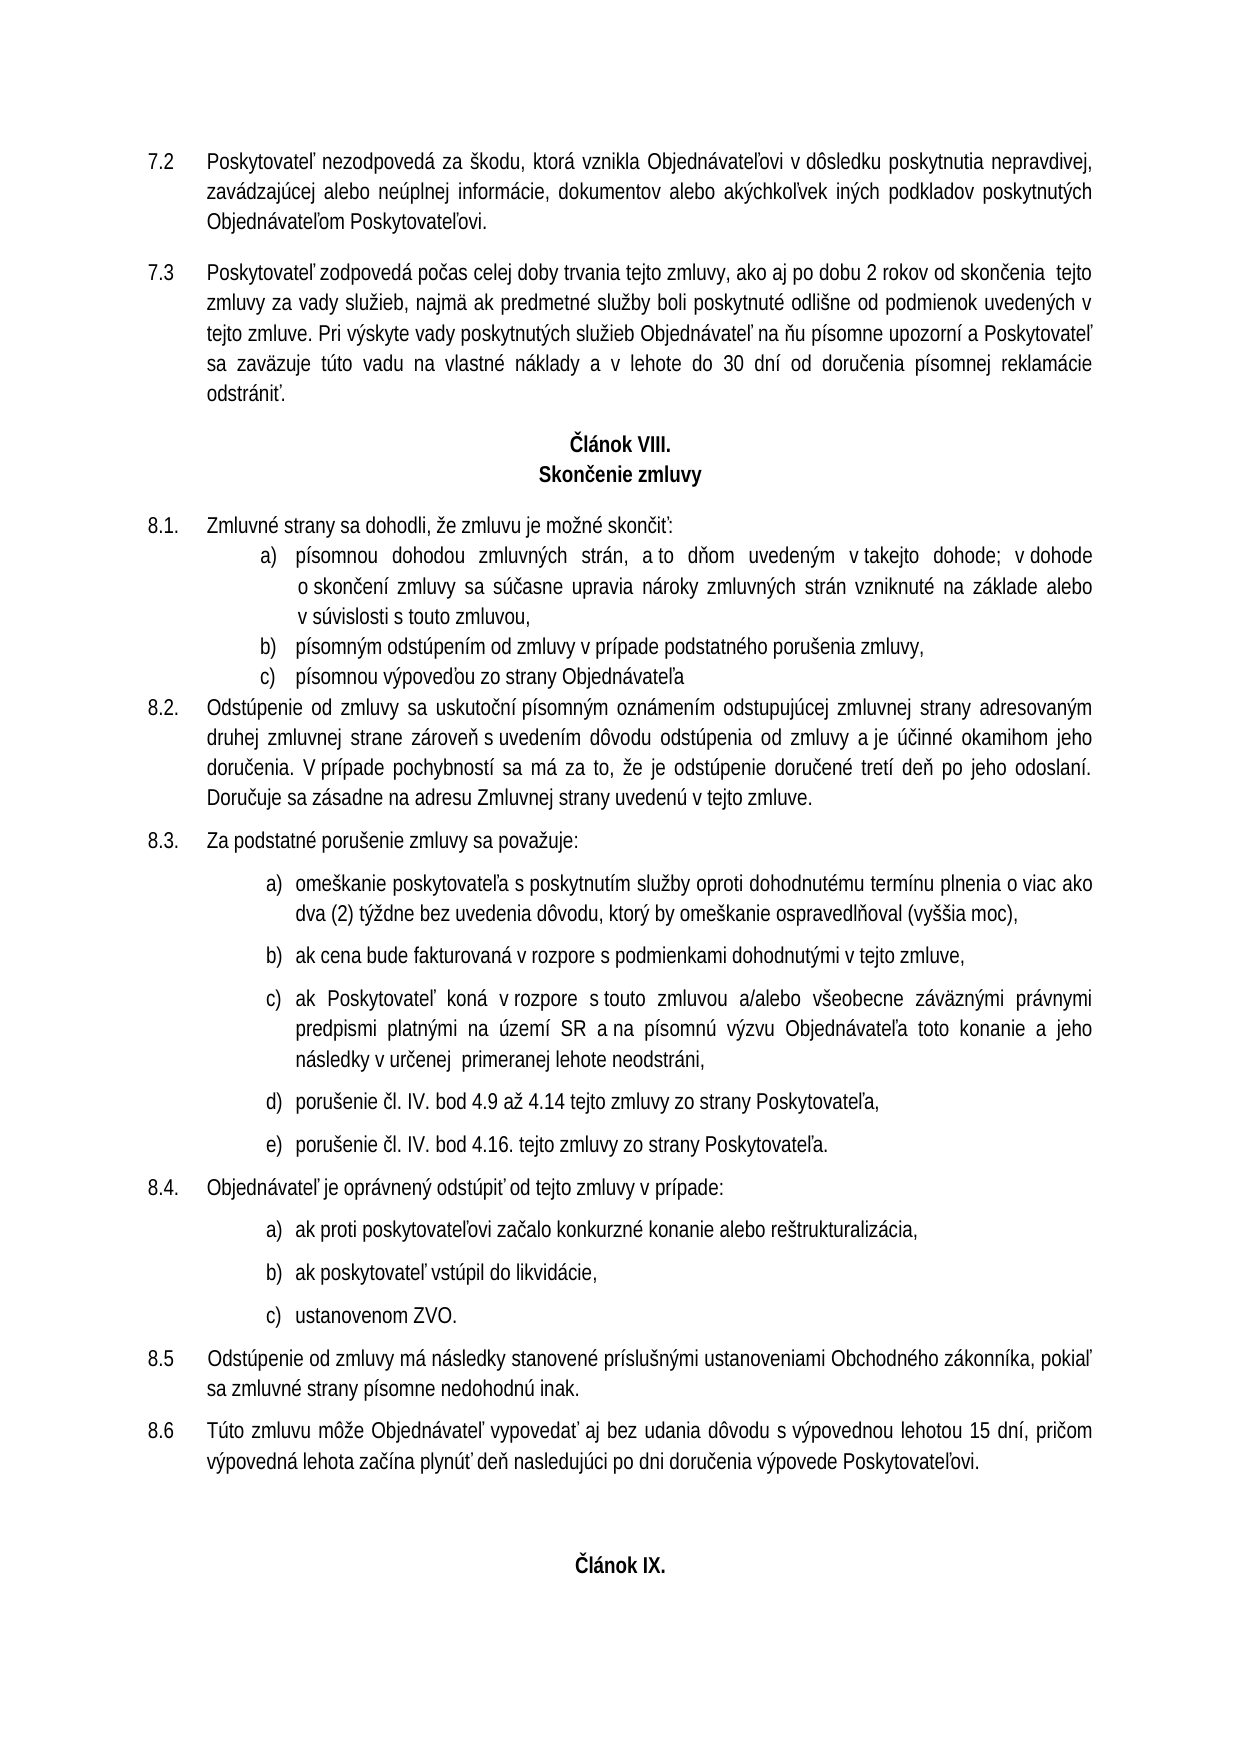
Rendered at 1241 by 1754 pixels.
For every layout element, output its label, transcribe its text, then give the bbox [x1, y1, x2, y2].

list ak cena bude fakturovaná v rozpore s podmienkami dohodnutými v tejto zmluve, [266, 942, 1093, 969]
text 7.3 Poskytovateľ zodpovedá počas celej doby trvania tejto zmluvy, ako aj po dobu 2 rokov od skončenia tejto zmluvy za vady služieb, najmä ak predmetné služby boli poskytnuté odlišne od podmienok uvedených v tejto zmluve. Pri výskyte vady poskytnutých služieb Objednávateľ na ňu písomne upozorní a Poskytovateľ sa zaväzuje túto vadu na vlastné náklady a v lehote do 30 dní od doručenia písomnej reklamácie odstrániť. [148, 259, 1093, 406]
text Článok IX. [148, 1552, 1093, 1578]
list písomným odstúpením od zmluvy v prípade podstatného porušenia zmluvy, [260, 633, 1093, 659]
text Článok VIII. [148, 431, 1093, 457]
list porušenie čl. IV. bod 4.16. tejto zmluvy zo strany Poskytovateľa. [266, 1131, 1093, 1157]
list Zmluvné strany sa dohodli, že zmluvu je možné skončiť: [148, 512, 1093, 538]
list ustanovenom ZVO. [266, 1302, 1093, 1328]
list ak proti poskytovateľovi začalo konkurzné konanie alebo reštrukturalizácia, [223, 1216, 1093, 1243]
list písomnou dohodou zmluvných strán, a to dňom uvedeným v takejto dohode; v dohode o skončení zmluvy sa súčasne upravia nároky zmluvných strán vzniknuté na základe alebo v súvislosti s touto zmluvou, [260, 542, 1093, 629]
text Skončenie zmluvy [148, 461, 1093, 487]
list porušenie čl. IV. bod 4.9 až 4.14 tejto zmluvy zo strany Poskytovateľa, [266, 1088, 1093, 1114]
text 8.5 Odstúpenie od zmluvy má následky stanovené príslušnými ustanoveniami Obchodného zákonníka, pokiaľ sa zmluvné strany písomne nedohodnú inak. [148, 1344, 1093, 1401]
list Odstúpenie od zmluvy sa uskutoční písomným oznámením odstupujúcej zmluvnej strany adresovaným druhej zmluvnej strane zároveň s uvedením dôvodu odstúpenia od zmluvy a je účinné okamihom jeho doručenia. V prípade pochybností sa má za to, že je odstúpenie doručené tretí deň po jeho odoslaní. Doručuje sa zásadne na adresu Zmluvnej strany uvedenú v tejto zmluve. [148, 693, 1093, 810]
list ak Poskytovateľ koná v rozpore s touto zmluvou a/alebo všeobecne záväznými právnymi predpismi platnými na území SR a na písomnú výzvu Objednávateľa toto konanie a jeho následky v určenej primeranej lehote neodstráni, [266, 985, 1093, 1072]
list Objednávateľ je oprávnený odstúpiť od tejto zmluvy v prípade: [148, 1174, 1093, 1200]
text 7.2 Poskytovateľ nezodpovedá za škodu, ktorá vznikla Objednávateľovi v dôsledku poskytnutia nepravdivej, zavádzajúcej alebo neúplnej informácie, dokumentov alebo akýchkoľvek iných podkladov poskytnutých Objednávateľom Poskytovateľovi. [148, 148, 1093, 234]
list omeškanie poskytovateľa s poskytnutím služby oproti dohodnutému termínu plnenia o viac ako dva (2) týždne bez uvedenia dôvodu, ktorý by omeškanie ospravedlňoval (vyššia moc), [266, 869, 1093, 926]
list Za podstatné porušenie zmluvy sa považuje: [148, 827, 1093, 853]
list ak poskytovateľ vstúpil do likvidácie, [223, 1259, 1093, 1285]
list Túto zmluvu môže Objednávateľ vypovedať aj bez udania dôvodu s výpovednou lehotou 15 dní, pričom výpovedná lehota začína plynúť deň nasledujúci po dni doručenia výpovede Poskytovateľovi. [148, 1417, 1093, 1474]
list písomnou výpoveďou zo strany Objednávateľa [260, 663, 1093, 689]
